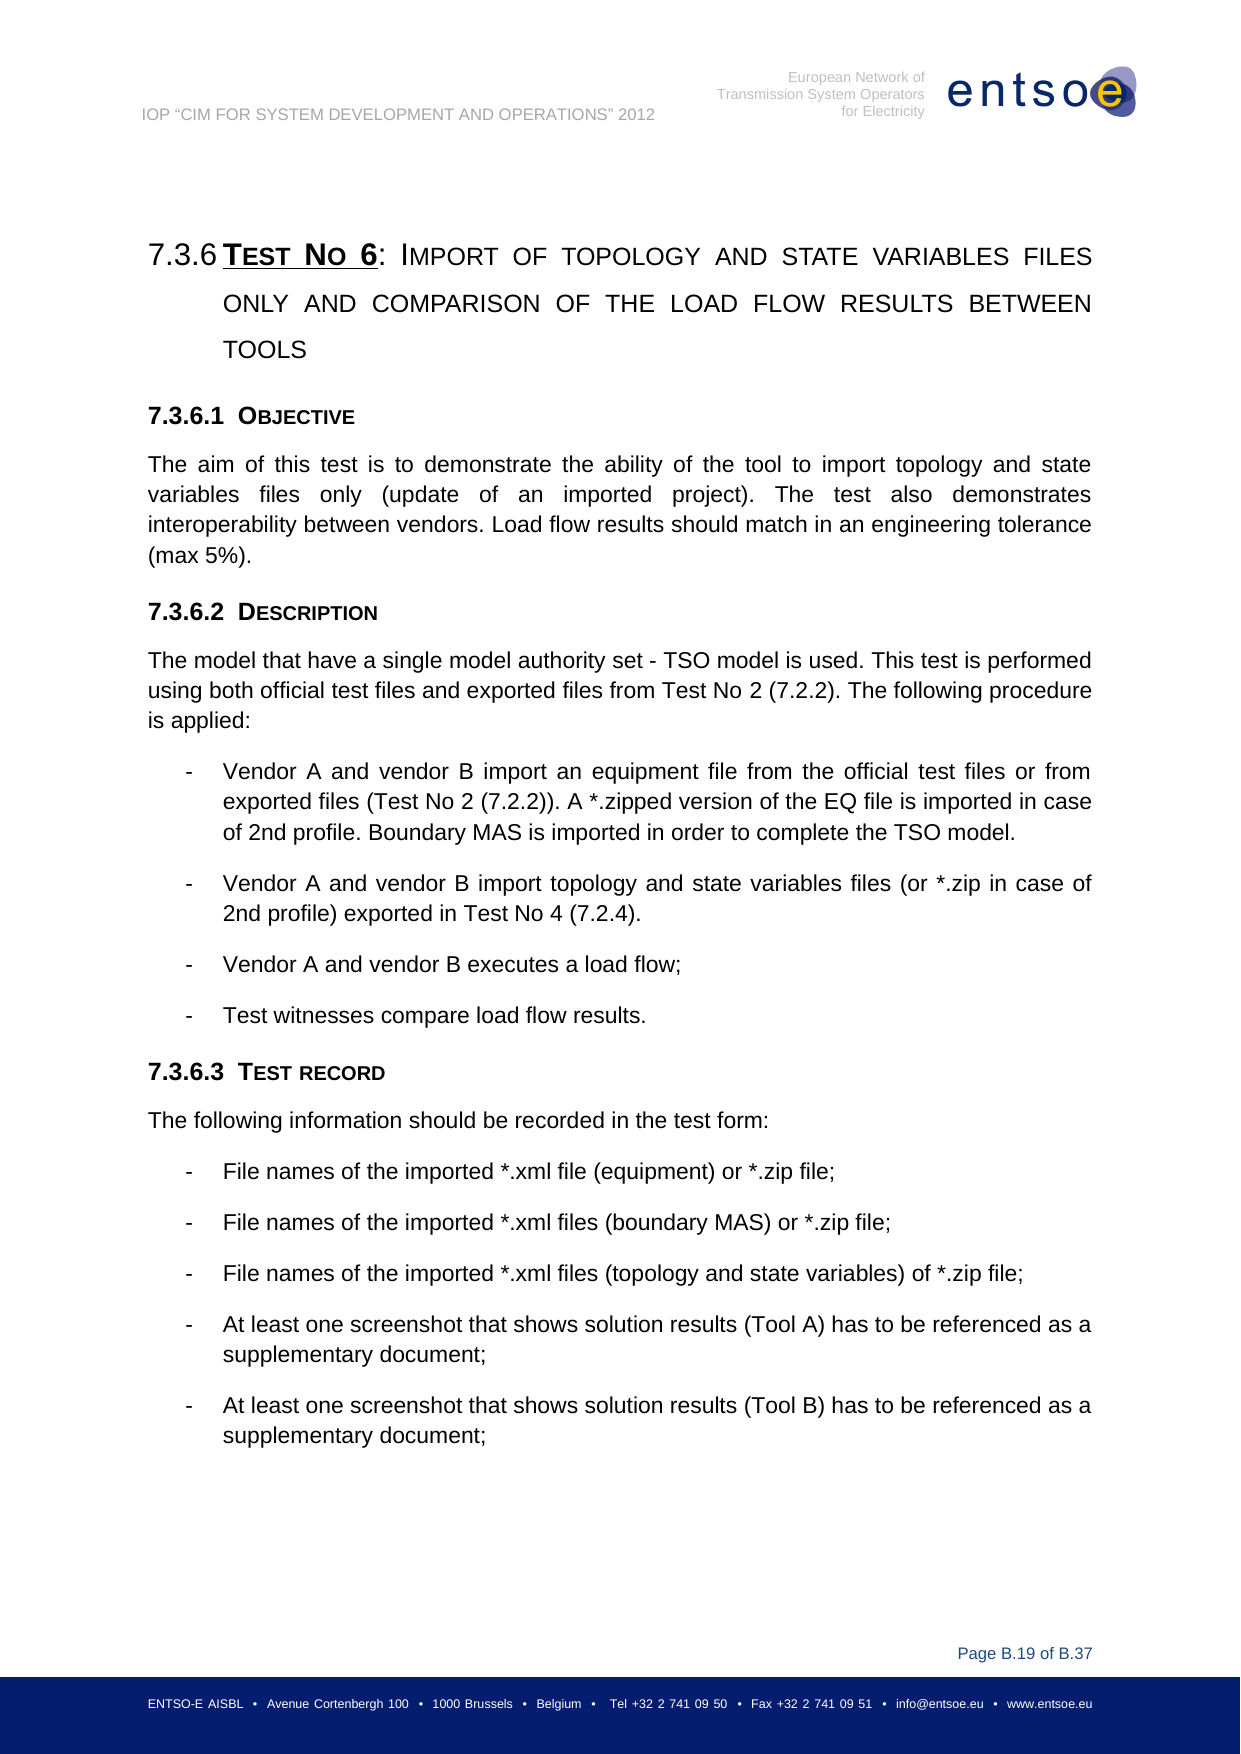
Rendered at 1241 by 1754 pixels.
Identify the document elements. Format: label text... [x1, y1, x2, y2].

list Vendor A and vendor B executes a load flow; [185, 951, 1092, 977]
text The following information should be recorded in the test form: [148, 1107, 1092, 1133]
subtitle Description [148, 597, 1092, 626]
subtitle Objective [148, 401, 1092, 430]
list At least one screenshot that shows solution results (Tool A) has to be referenced as a supplementary document; [185, 1311, 1092, 1368]
subtitle Test record [148, 1057, 1092, 1086]
text The model that have a single model authority set - model is used. This test is performed using both official test files and exported files from Test No 2 (7.2.2). The following procedure is applied: [148, 647, 1092, 733]
list At least one screenshot that shows solution results (Tool B) has to be referenced as a supplementary document; [185, 1392, 1092, 1449]
subtitle Test No 6: Import of topology state variables files only comparison of the load results between tools [148, 236, 1092, 366]
list File names of the imported *.xml files (topology and state variables) of *.zip file; [185, 1260, 1092, 1286]
list Test witnesses compare load flow results. [185, 1002, 1092, 1028]
list File names of the imported *.xml file (equipment) or *.zip file; [185, 1158, 1092, 1184]
picture [945, 65, 1141, 120]
list File names of the imported *.xml files (boundary ) or *.zip file; [185, 1209, 1092, 1235]
list Vendor A and vendor B import an equipment file from the official test files or from exported files (Test No 2 (7.2.2)). A *.zipped version of the EQ file is imported in case of 2nd profile. Boundary is imported in order to complete the model. [185, 758, 1092, 845]
text The aim of this test is to demonstrate the ability of the tool to import topology and state variables files only (update of an imported project). The test also demonstrates interoperability between vendors. Load flow results should match in an engineering tolerance (max 5%). [148, 451, 1092, 568]
list Vendor A and vendor B import topology and state variables files (or *.zip in case of 2nd profile) exported in Test No 4 (7.2.4). [185, 869, 1092, 926]
